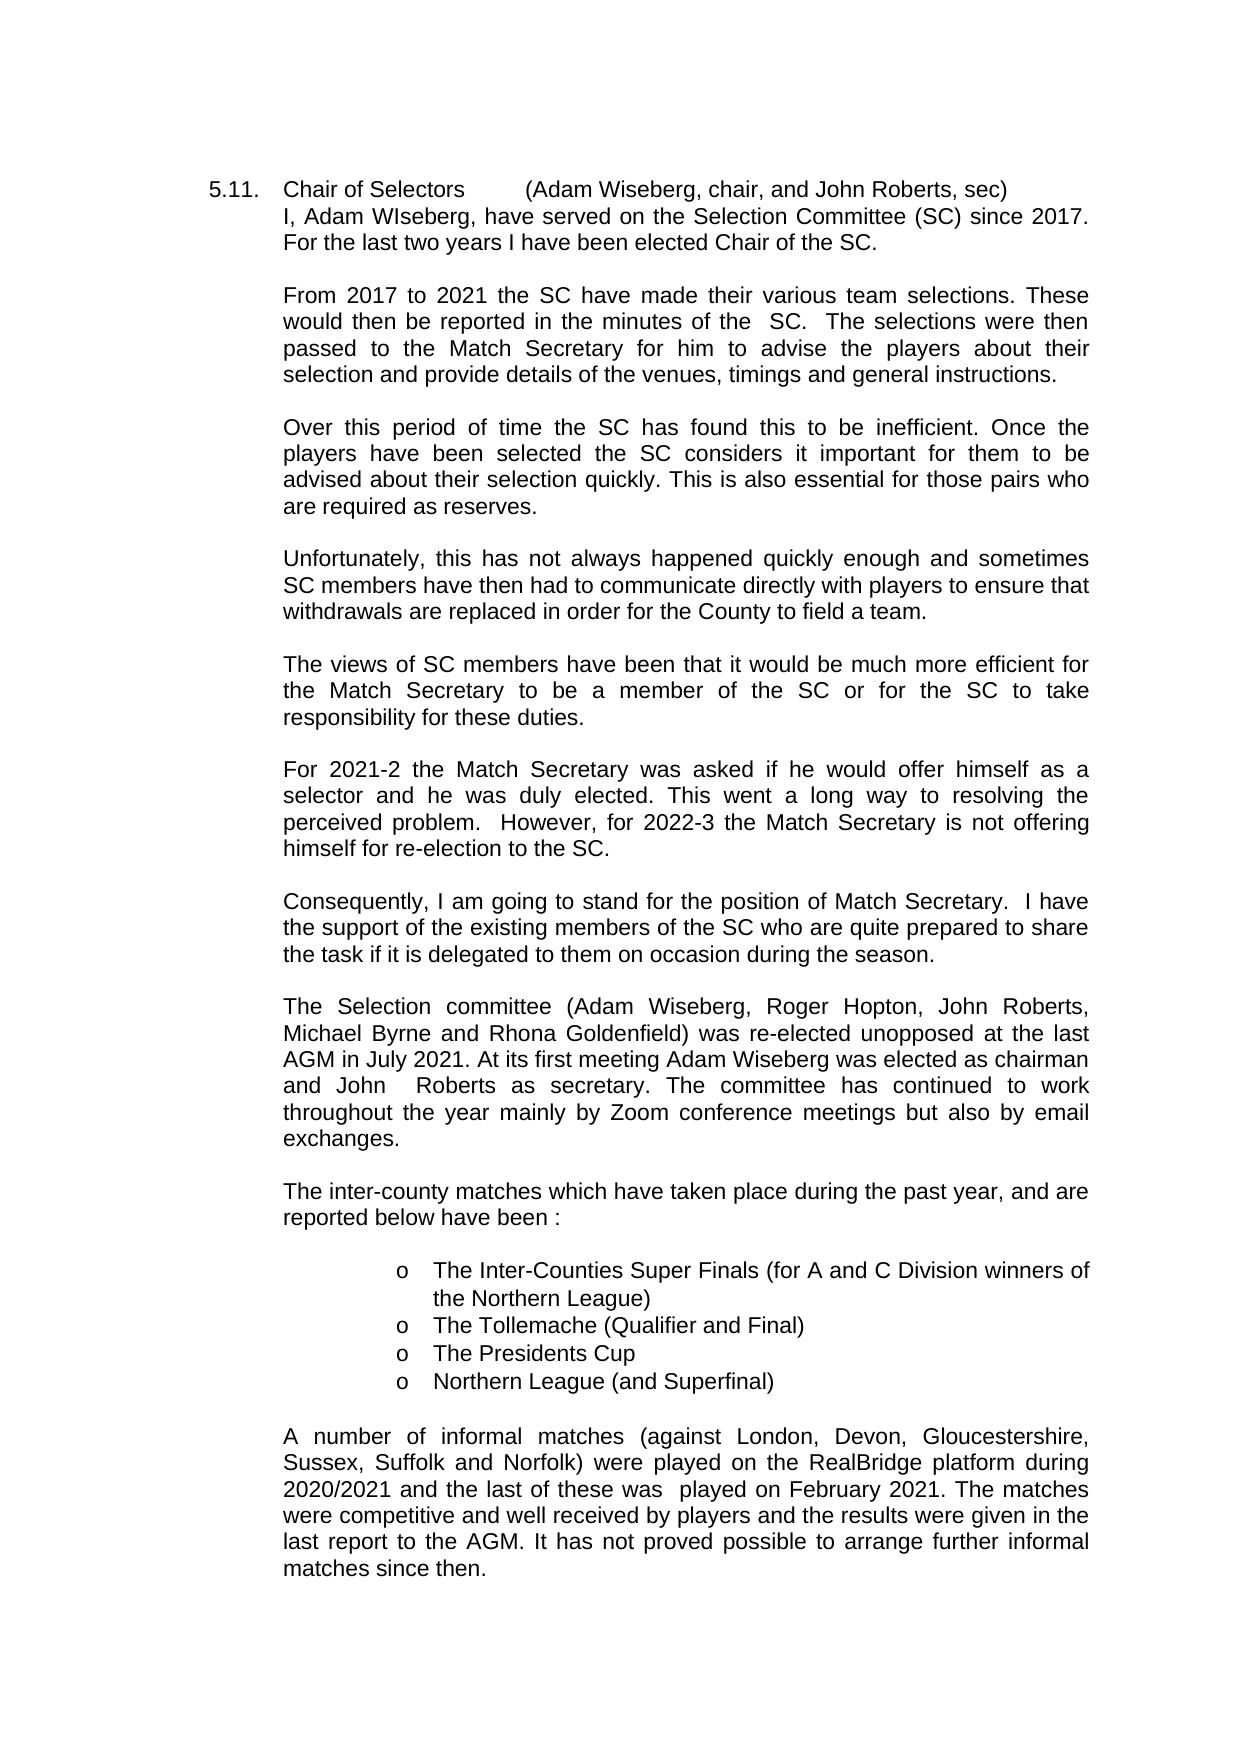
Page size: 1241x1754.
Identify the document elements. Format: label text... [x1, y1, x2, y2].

text A number of informal matches (against London, Devon, Gloucestershire, Sussex, Suffolk and Norfolk) were played on the RealBridge platform during 2020/2021 and the last of these was played on February 2021. The matches were competitive and well received by players and the results were given in the last report to the AGM. It has not proved possible to arrange further informal matches since then. [283, 1423, 1090, 1581]
list Northern League (and Superfinal) [395, 1368, 1090, 1397]
text Unfortunately, this has not always happened quickly enough and sometimes SC members have then had to communicate directly with players to ensure that withdrawals are replaced in order for the County to field a team. [283, 545, 1090, 624]
list The Presidents Cup [395, 1340, 1090, 1368]
text The inter-county matches which have taken place during the past year, and are reported below have been : [283, 1178, 1090, 1231]
text Over this period of time the SC has found this to be inefficient. Once the players have been selected the SC considers it important for them to be advised about their selection quickly. This is also essential for those pairs who are required as reserves. [283, 413, 1090, 519]
text Consequently, I am going to stand for the position of Match Secretary. I have the support of the existing members of the SC who are quite prepared to share the task if it is delegated to them on occasion during the season. [283, 888, 1090, 967]
list Chair of Selectors (Adam Wiseberg, chair, and John Roberts, sec) [208, 176, 1090, 203]
text I, Adam WIseberg, have served on the Selection Committee (SC) since 2017. For the last two years I have been elected Chair of the SC. [283, 203, 1090, 255]
list The Tollemache (Qualifier and Final) [395, 1312, 1090, 1340]
text For 2021-2 the Match Secretary was asked if he would offer himself as a selector and he was duly elected. This went a long way to resolving the perceived problem. However, for 2022-3 the Match Secretary is not offering himself for re-election to the SC. [283, 756, 1090, 862]
text From 2017 to 2021 the SC have made their various team selections. These would then be reported in the minutes of the SC. The selections were then passed to the Match Secretary for him to advise the players about their selection and provide details of the venues, timings and general instructions. [283, 282, 1090, 387]
text The views of SC members have been that it would be much more efficient for the Match Secretary to be a member of the SC or for the SC to take responsibility for these duties. [283, 651, 1090, 730]
list The Inter-Counties Super Finals (for A and C Division winners of the Northern League) [395, 1257, 1090, 1312]
text The Selection committee (Adam Wiseberg, Roger Hopton, John Roberts, Michael Byrne and Rhona Goldenfield) was re-elected unopposed at the last AGM in July 2021. At its first meeting Adam Wiseberg was elected as chairman and John Roberts as secretary. The committee has continued to work throughout the year mainly by Zoom conference meetings but also by email exchanges. [283, 993, 1090, 1151]
